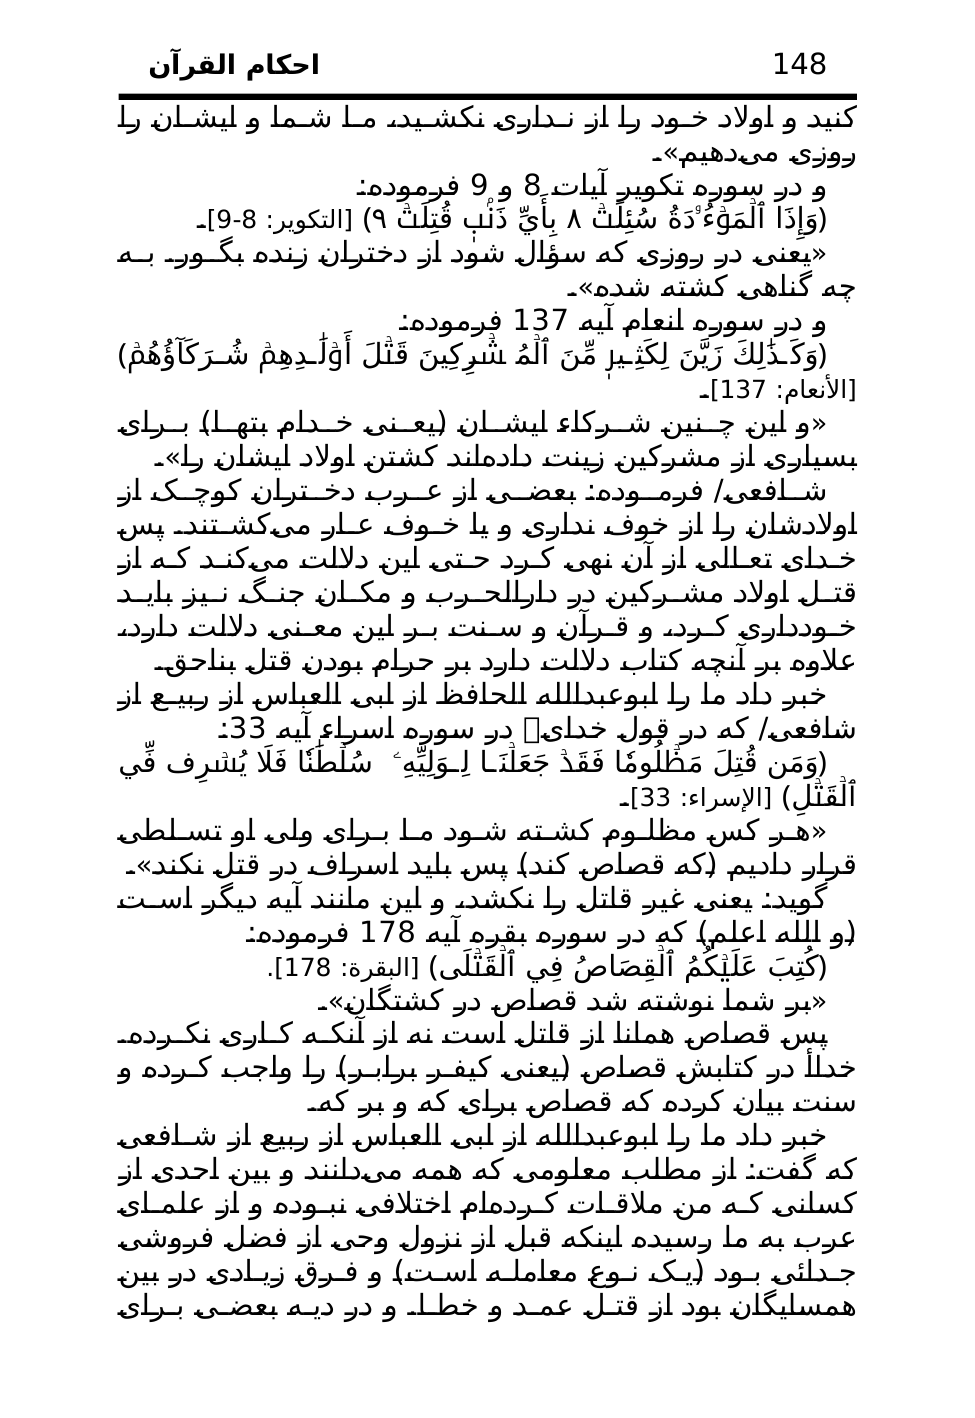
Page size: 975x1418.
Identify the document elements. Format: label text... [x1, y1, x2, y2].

text پس قصاص همانا از قاتل است نه از آنکه کاری نکرده. خداأ در کتابش قصاص (یعنی کیفر برابر) را واجب کرده و سنت بیان کرده که قصاص برای که و بر که. [118, 1017, 857, 1119]
text ﴿كُتِبَ عَلَيۡكُمُ ٱلۡقِصَاصُ فِي ٱلۡقَتۡلَى﴾ [البقرة: 178]. [118, 949, 857, 983]
text «یعنی در روزی که سؤال شود از دختران زنده بگور. به چه گناهی کشته شده». [118, 236, 857, 304]
text و در سوره انعام آیه 137 فرموده: [118, 304, 857, 338]
text گوید: یعنی غیر قاتل را نکشد، و این مانند آیه دیگر است (و الله اعلم) که در سوره بقره آیه 178 فرموده: [118, 881, 857, 949]
text «هر کس مظلوم کشته شود ما برای ولی او تسلطی قرار دادیم (که قصاص کند) پس باید اسراف در قتل نکند». [118, 813, 857, 881]
text خبر داد ما را ابوعبدالله الحافظ از ابی العباس از ربیع از شافعی/ که در قول خدای در سوره اسراء آیه 33: [118, 677, 857, 745]
text شافعی/ فرموده: بعضی از عرب دختران کوچک از اولادشان را از خوف نداری و یا خوف عار می‌کشتند. پس خدای تعالی از آن نهی کرد حتی این دلالت می‌کند که از قتل اولاد مشرکین در دارالحرب و مکان جنگ نیز باید خودداری کرد، و قرآن و سنت بر این معنی دلالت دارد، علاوه بر آنچه کتاب دلالت دارد بر حرام بودن قتل بناحق. [118, 473, 857, 677]
text ﴿وَإِذَا ٱلۡمَوۡءُۥدَةُ سُئِلَتۡ ٨ بِأَيِّ ذَنۢبٖ قُتِلَتۡ ٩﴾ [التکویر: 8-9]. [118, 202, 857, 236]
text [118, 1119, 857, 1322]
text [118, 100, 857, 168]
text «بر شما نوشته شد قصاص در کشتگان». [118, 983, 857, 1017]
text ﴿وَكَذَٰلِكَ زَيَّنَ لِكَثِيرٖ مِّنَ ٱلۡمُشۡرِكِينَ قَتۡلَ أَوۡلَٰدِهِمۡ شُرَكَآؤُهُمۡ﴾ [الأنعام: 137]. [118, 338, 857, 406]
text ﴿وَمَن قُتِلَ مَظۡلُومٗا فَقَدۡ جَعَلۡنَا لِوَلِيِّهِۦ سُلۡطَٰنٗا فَلَا يُسۡرِف فِّي ٱلۡقَتۡلِ﴾ [الإسراء: 33]. [118, 745, 857, 813]
text «و این چنین شرکاء ایشان (یعنی خدام بتها) برای بسیاری از مشرکین زینت داده‌اند کشتن اولاد ایشان را». [118, 406, 857, 473]
text و در سوره تکویر آیات 8 و 9 فرموده: [118, 168, 857, 202]
